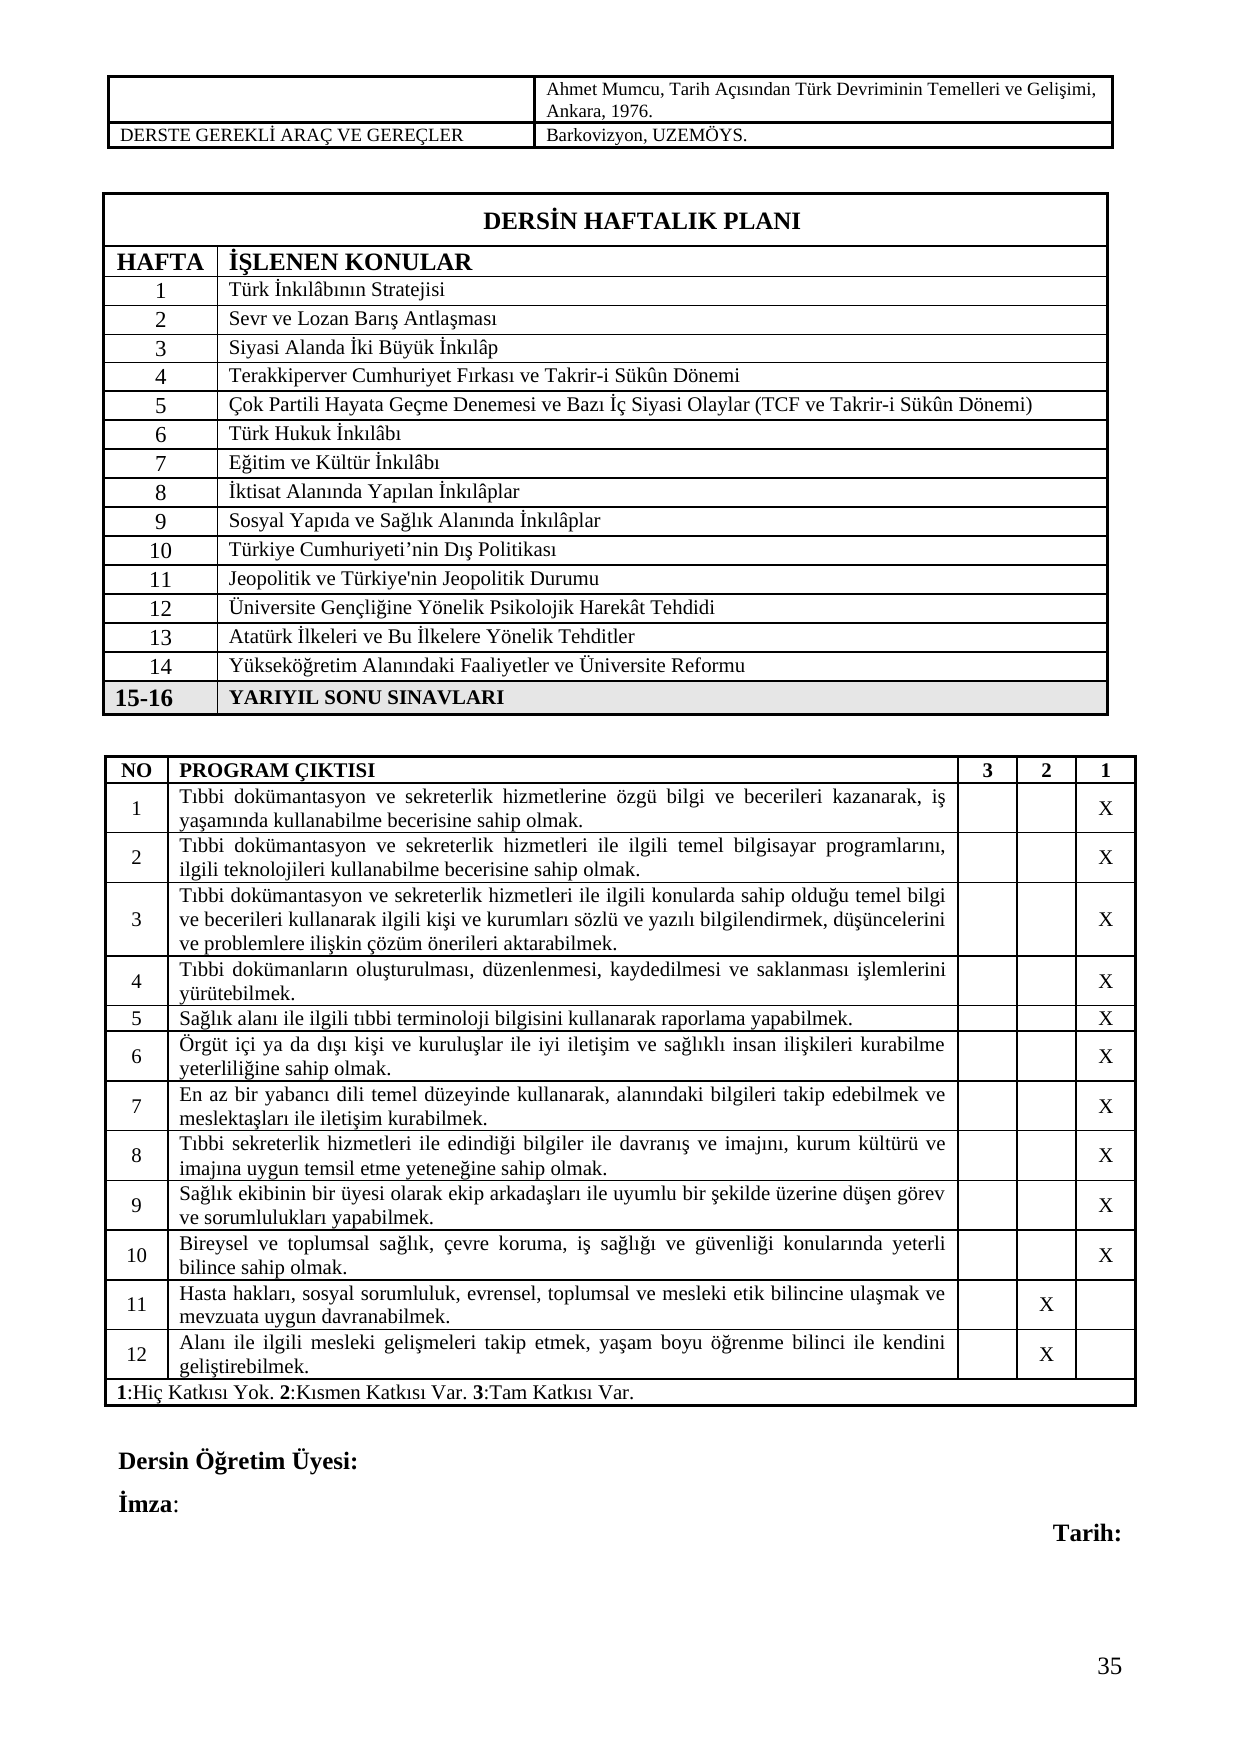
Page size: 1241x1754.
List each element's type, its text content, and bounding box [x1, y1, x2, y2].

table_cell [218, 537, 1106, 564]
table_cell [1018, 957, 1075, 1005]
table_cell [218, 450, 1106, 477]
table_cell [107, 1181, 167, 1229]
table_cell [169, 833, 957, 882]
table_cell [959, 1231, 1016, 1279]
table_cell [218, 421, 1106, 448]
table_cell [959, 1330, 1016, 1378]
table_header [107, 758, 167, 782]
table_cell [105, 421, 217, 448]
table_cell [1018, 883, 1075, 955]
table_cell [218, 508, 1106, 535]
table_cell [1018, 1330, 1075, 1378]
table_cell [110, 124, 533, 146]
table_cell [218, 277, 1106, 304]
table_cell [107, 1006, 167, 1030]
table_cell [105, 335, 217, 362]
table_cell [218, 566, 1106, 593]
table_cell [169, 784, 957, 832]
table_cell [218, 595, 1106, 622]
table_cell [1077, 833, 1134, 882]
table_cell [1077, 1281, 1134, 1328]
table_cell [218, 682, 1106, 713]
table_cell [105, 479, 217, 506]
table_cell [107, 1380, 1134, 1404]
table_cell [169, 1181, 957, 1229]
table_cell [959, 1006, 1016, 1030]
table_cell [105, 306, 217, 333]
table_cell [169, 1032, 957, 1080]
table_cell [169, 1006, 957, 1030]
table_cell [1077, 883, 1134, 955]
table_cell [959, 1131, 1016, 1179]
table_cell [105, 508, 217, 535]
text Dersin Öğretim Üyesi: [118, 1446, 1122, 1475]
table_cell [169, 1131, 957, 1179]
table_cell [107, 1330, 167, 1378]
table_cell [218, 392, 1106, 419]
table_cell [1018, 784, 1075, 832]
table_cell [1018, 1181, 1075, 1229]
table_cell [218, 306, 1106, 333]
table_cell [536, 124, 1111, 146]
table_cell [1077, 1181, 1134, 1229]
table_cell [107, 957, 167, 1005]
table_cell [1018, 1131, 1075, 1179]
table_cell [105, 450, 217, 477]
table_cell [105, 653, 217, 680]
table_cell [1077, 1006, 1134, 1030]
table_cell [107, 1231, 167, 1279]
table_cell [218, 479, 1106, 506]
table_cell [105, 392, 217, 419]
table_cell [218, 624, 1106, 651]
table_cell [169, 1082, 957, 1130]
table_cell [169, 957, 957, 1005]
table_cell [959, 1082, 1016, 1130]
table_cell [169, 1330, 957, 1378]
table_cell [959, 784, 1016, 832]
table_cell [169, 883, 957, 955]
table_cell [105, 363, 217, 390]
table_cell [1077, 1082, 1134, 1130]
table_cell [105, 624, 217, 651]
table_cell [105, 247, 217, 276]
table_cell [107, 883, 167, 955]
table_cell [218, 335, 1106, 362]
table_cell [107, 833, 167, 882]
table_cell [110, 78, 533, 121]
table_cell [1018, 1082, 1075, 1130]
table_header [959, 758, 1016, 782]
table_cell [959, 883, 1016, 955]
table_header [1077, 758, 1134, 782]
text Tarih: [118, 1518, 1122, 1547]
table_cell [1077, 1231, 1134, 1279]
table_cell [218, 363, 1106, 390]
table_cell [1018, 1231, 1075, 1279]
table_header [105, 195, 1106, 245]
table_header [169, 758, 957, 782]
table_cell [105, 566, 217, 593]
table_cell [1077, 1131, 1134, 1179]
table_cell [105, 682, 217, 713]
text İmza: [118, 1489, 1122, 1518]
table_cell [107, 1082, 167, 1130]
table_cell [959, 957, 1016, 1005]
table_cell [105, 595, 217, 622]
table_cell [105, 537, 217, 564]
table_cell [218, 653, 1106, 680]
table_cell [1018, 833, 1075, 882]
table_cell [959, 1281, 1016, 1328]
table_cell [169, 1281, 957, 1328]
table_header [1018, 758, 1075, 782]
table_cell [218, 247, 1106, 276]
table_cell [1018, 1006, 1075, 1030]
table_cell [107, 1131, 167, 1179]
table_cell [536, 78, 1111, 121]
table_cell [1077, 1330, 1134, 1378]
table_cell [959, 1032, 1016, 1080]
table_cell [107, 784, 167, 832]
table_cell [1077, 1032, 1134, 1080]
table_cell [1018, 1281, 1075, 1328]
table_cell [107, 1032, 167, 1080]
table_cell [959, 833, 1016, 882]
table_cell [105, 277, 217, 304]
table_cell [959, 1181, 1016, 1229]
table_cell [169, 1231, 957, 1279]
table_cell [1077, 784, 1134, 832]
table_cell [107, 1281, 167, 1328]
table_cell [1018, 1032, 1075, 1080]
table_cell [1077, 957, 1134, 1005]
